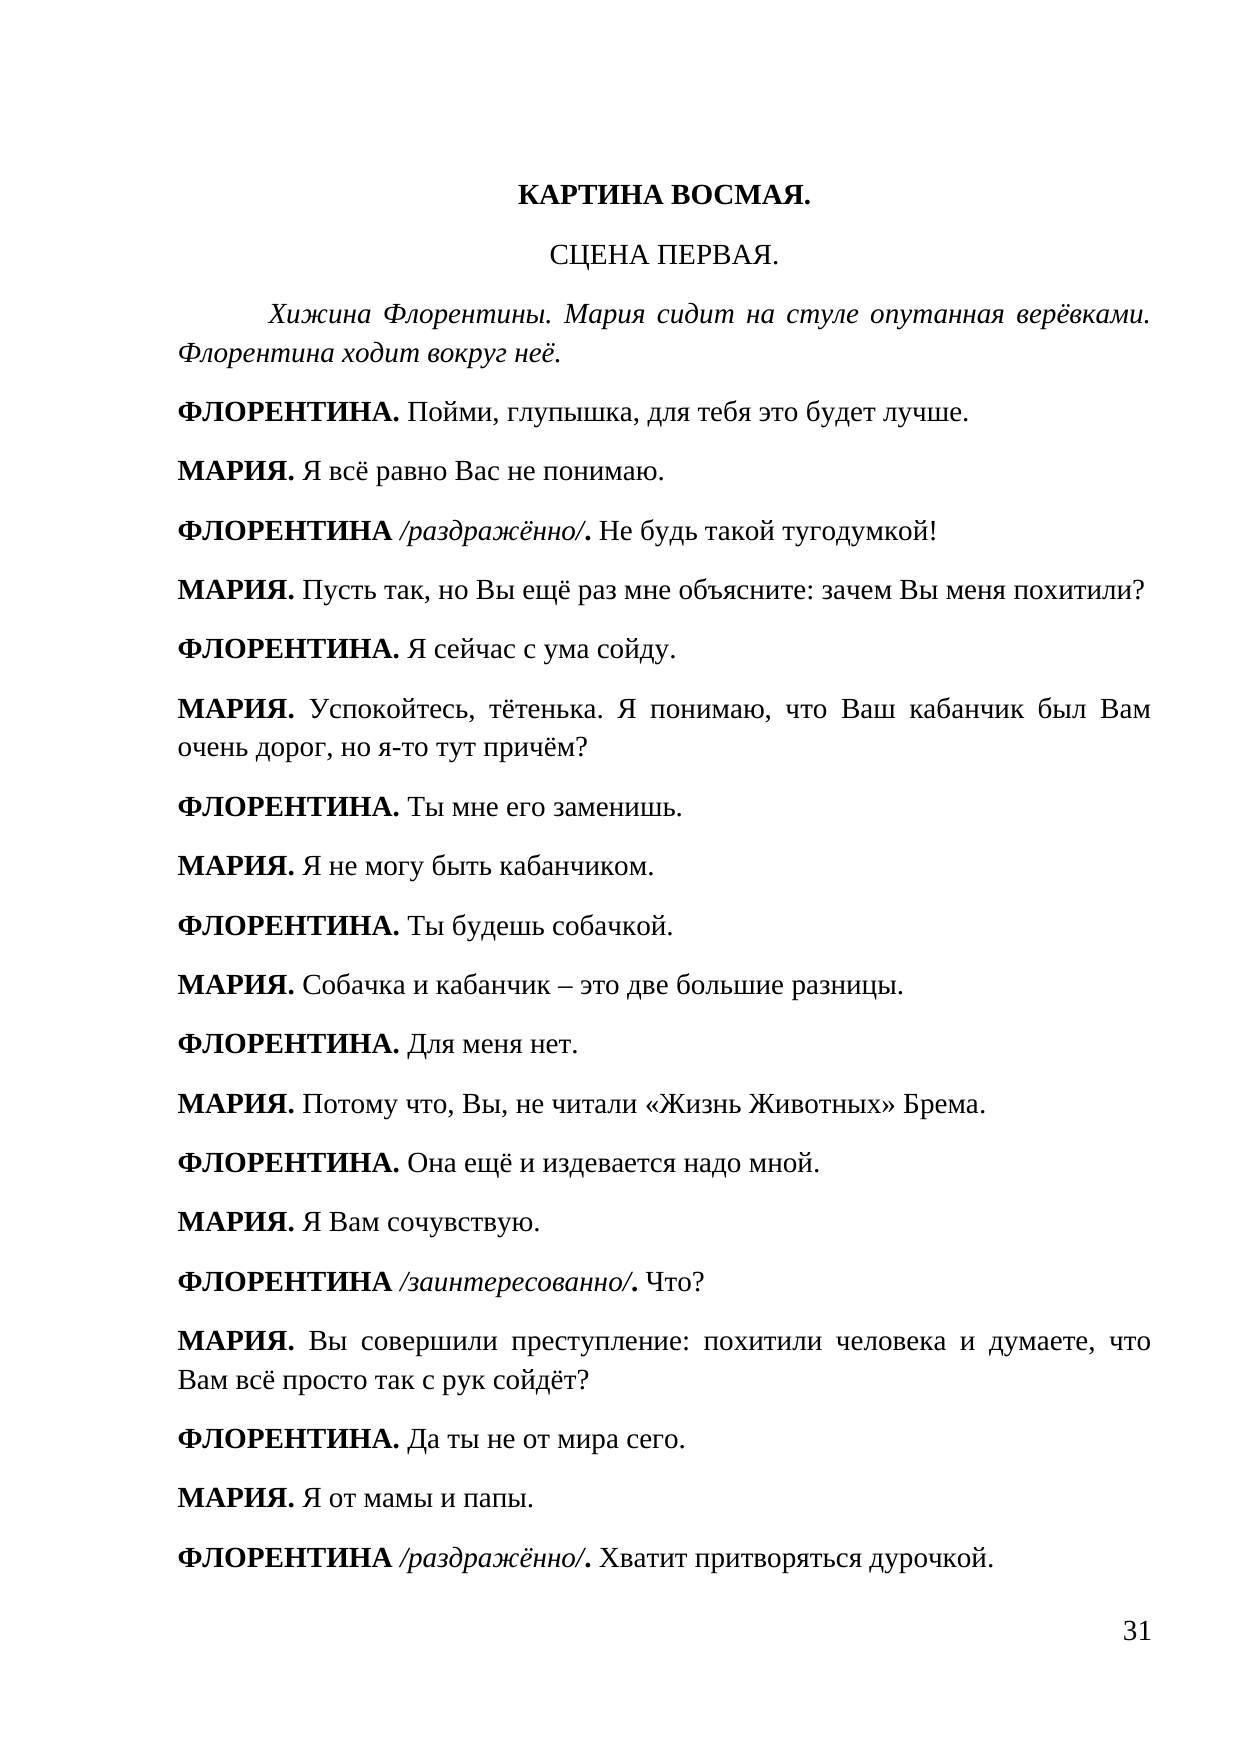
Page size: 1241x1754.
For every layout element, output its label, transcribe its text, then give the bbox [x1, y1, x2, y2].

text ФЛОРЕНТИНА. Для меня нет. [177, 1026, 1152, 1060]
text МАРИЯ. Я всё равно Вас не понимаю. [177, 453, 1152, 487]
text МАРИЯ. Я от мамы и папы. [177, 1481, 1152, 1514]
text ФЛОРЕНТИНА. Пойми, глупышка, для тебя это будет лучше. [177, 394, 1152, 428]
text ФЛОРЕНТИНА. Она ещё и издевается надо мной. [177, 1145, 1152, 1179]
text ФЛОРЕНТИНА. Ты будешь собачкой. [177, 908, 1152, 941]
text МАРИЯ. Пусть так, но Вы ещё раз мне объясните: зачем Вы меня похитили? [177, 572, 1152, 606]
text МАРИЯ. Я не могу быть кабанчиком. [177, 848, 1152, 882]
text МАРИЯ. Собачка и кабанчик – это две большие разницы. [177, 967, 1152, 1001]
text ФЛОРЕНТИНА. Я сейчас с ума сойду. [177, 632, 1152, 665]
text ФЛОРЕНТИНА. Да ты не от мира сего. [177, 1421, 1152, 1455]
text СЦЕНА ПЕРВАЯ. [177, 237, 1152, 270]
text МАРИЯ. Вы совершили преступление: похитили человека и думаете, что Вам всё просто так с рук сойдёт? [177, 1323, 1152, 1395]
text КАРТИНА ВОСМАЯ. [177, 177, 1152, 211]
text МАРИЯ. Успокойтесь, тётенька. Я понимаю, что Ваш кабанчик был Вам очень дорог, но я-то тут причём? [177, 691, 1152, 763]
text ФЛОРЕНТИНА /раздражённо/. Хватит притворяться дурочкой. [177, 1540, 1152, 1573]
text ФЛОРЕНТИНА /раздражённо/. Не будь такой тугодумкой! [177, 513, 1152, 546]
text Хижина Флорентины. Мария сидит на стуле опутанная верёвками. Флорентина ходит вокруг неё. [177, 296, 1152, 368]
text МАРИЯ. Я Вам сочувствую. [177, 1204, 1152, 1238]
text МАРИЯ. Потому что, Вы, не читали «Жизнь Животных» Брема. [177, 1086, 1152, 1119]
text ФЛОРЕНТИНА /заинтересованно/. Что? [177, 1264, 1152, 1297]
text ФЛОРЕНТИНА. Ты мне его заменишь. [177, 789, 1152, 822]
